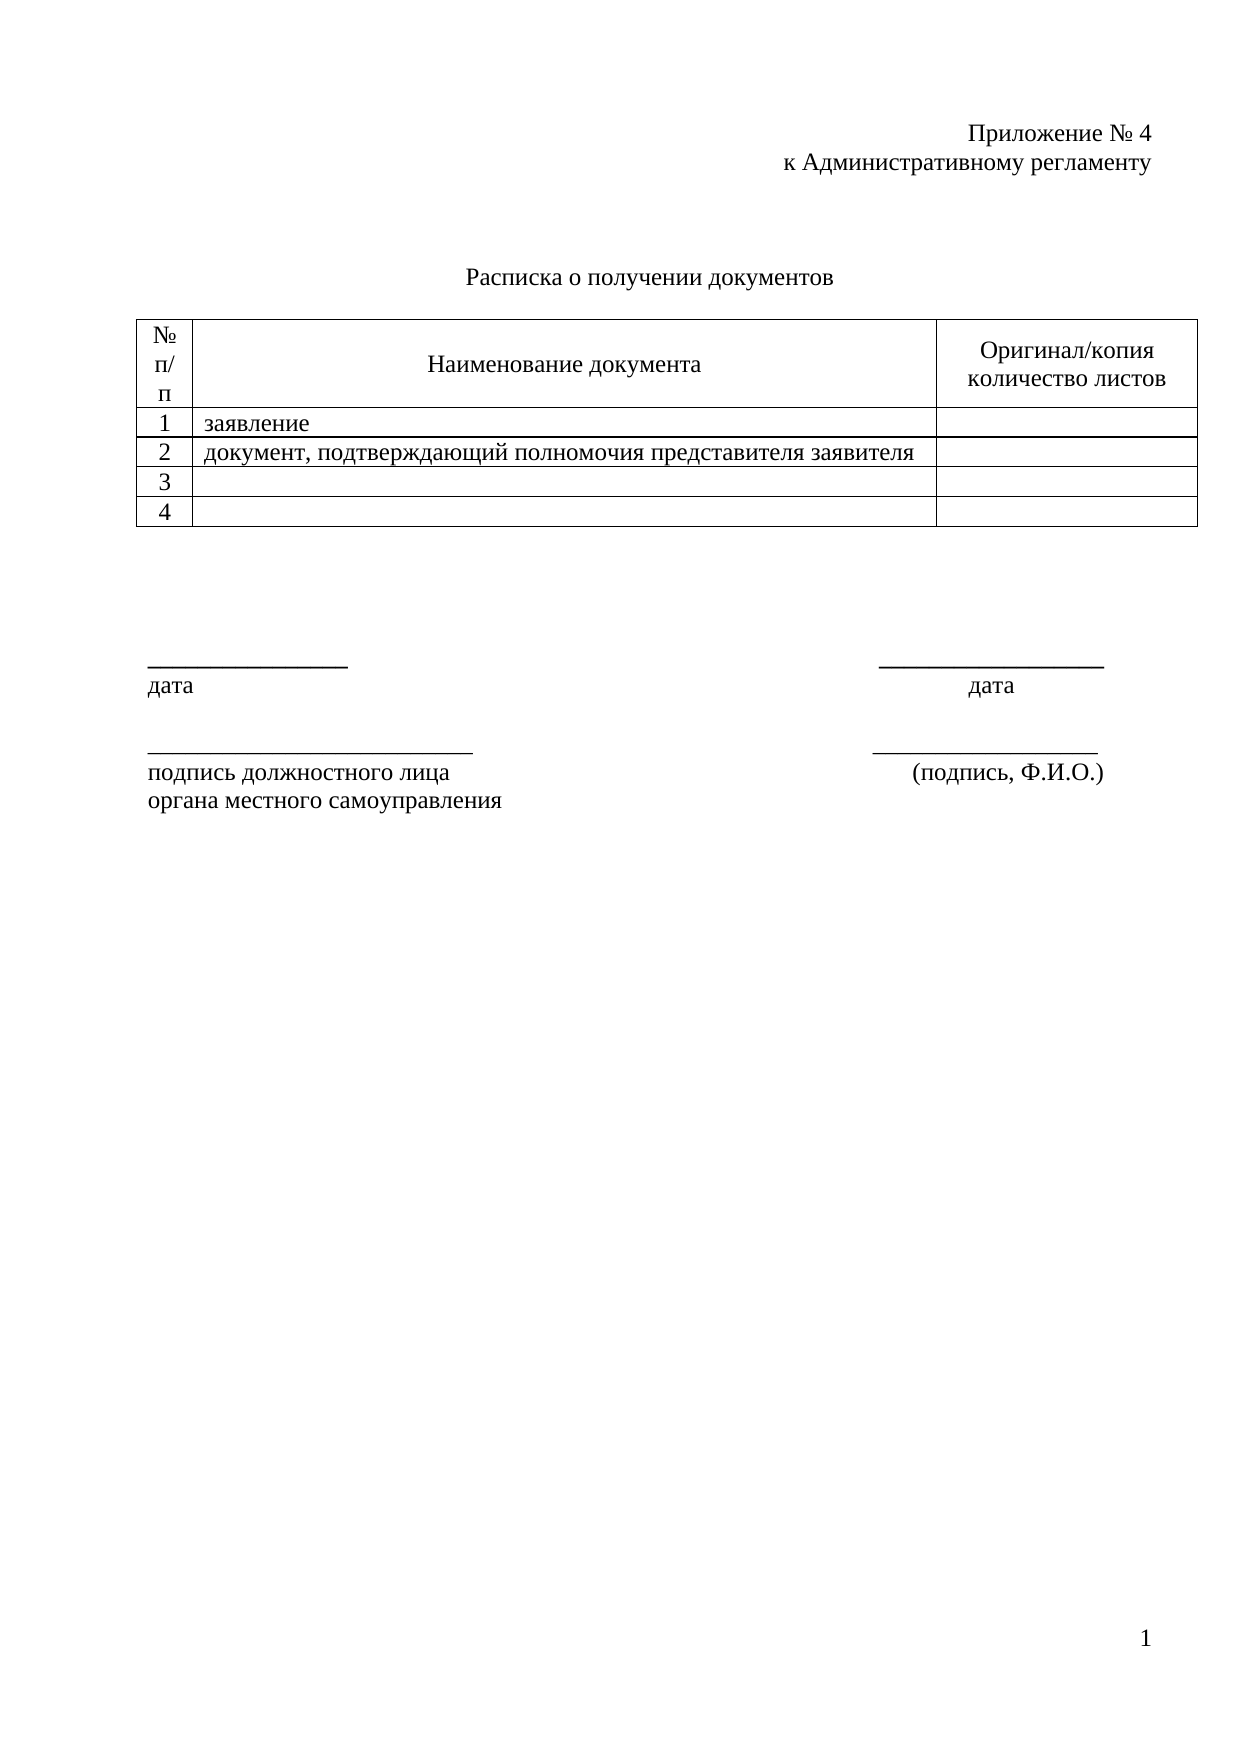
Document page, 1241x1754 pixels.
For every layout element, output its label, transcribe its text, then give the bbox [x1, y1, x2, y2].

text Расписка о получении документов [148, 262, 1152, 291]
table_header № п/п [137, 320, 192, 407]
text Приложение № 4 [148, 118, 1152, 147]
table_cell [193, 497, 936, 526]
table_cell [937, 497, 1197, 526]
table_cell заявление [193, 408, 936, 436]
table_cell документ, подтверждающий полномочия представителя заявителя [193, 438, 936, 466]
table_cell [937, 467, 1197, 496]
text ________________ __________________ [148, 642, 1152, 671]
table_cell 4 [137, 497, 192, 526]
table_header Наименование документа [193, 320, 936, 407]
table_header Оригинал/копия количество листов [937, 320, 1197, 407]
text __________________________ __________________ [148, 728, 1152, 757]
text органа местного самоуправления [148, 786, 1152, 814]
table_cell [193, 467, 936, 496]
table_cell [937, 408, 1197, 436]
text подпись должностного лица (подпись, Ф.И.О.) [148, 757, 1152, 786]
table_cell 3 [137, 467, 192, 496]
text дата дата [148, 671, 1152, 699]
table_cell [937, 438, 1197, 466]
text к Административному регламенту [148, 147, 1152, 176]
table_cell 2 [137, 438, 192, 466]
table_cell 1 [137, 408, 192, 436]
